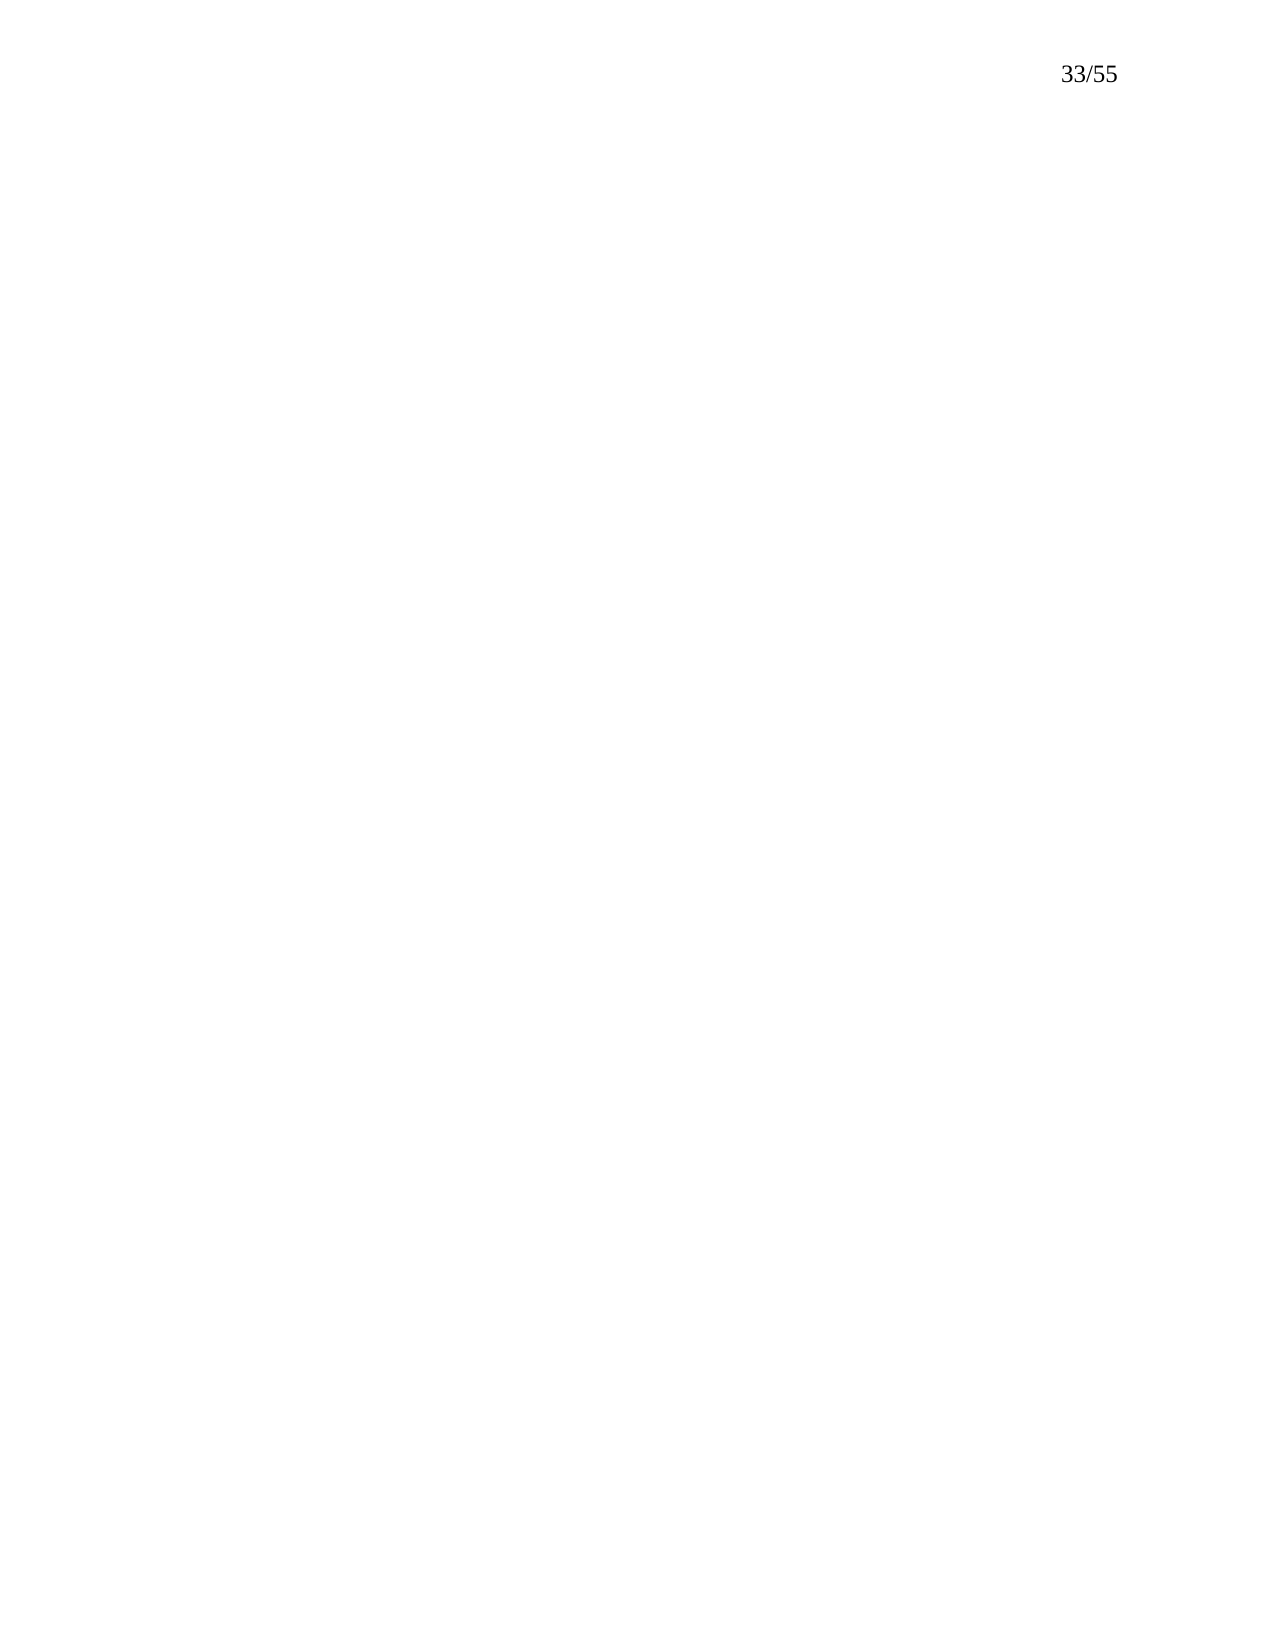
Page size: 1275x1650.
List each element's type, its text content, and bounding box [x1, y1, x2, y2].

text 33/55 [150, 59, 1118, 88]
